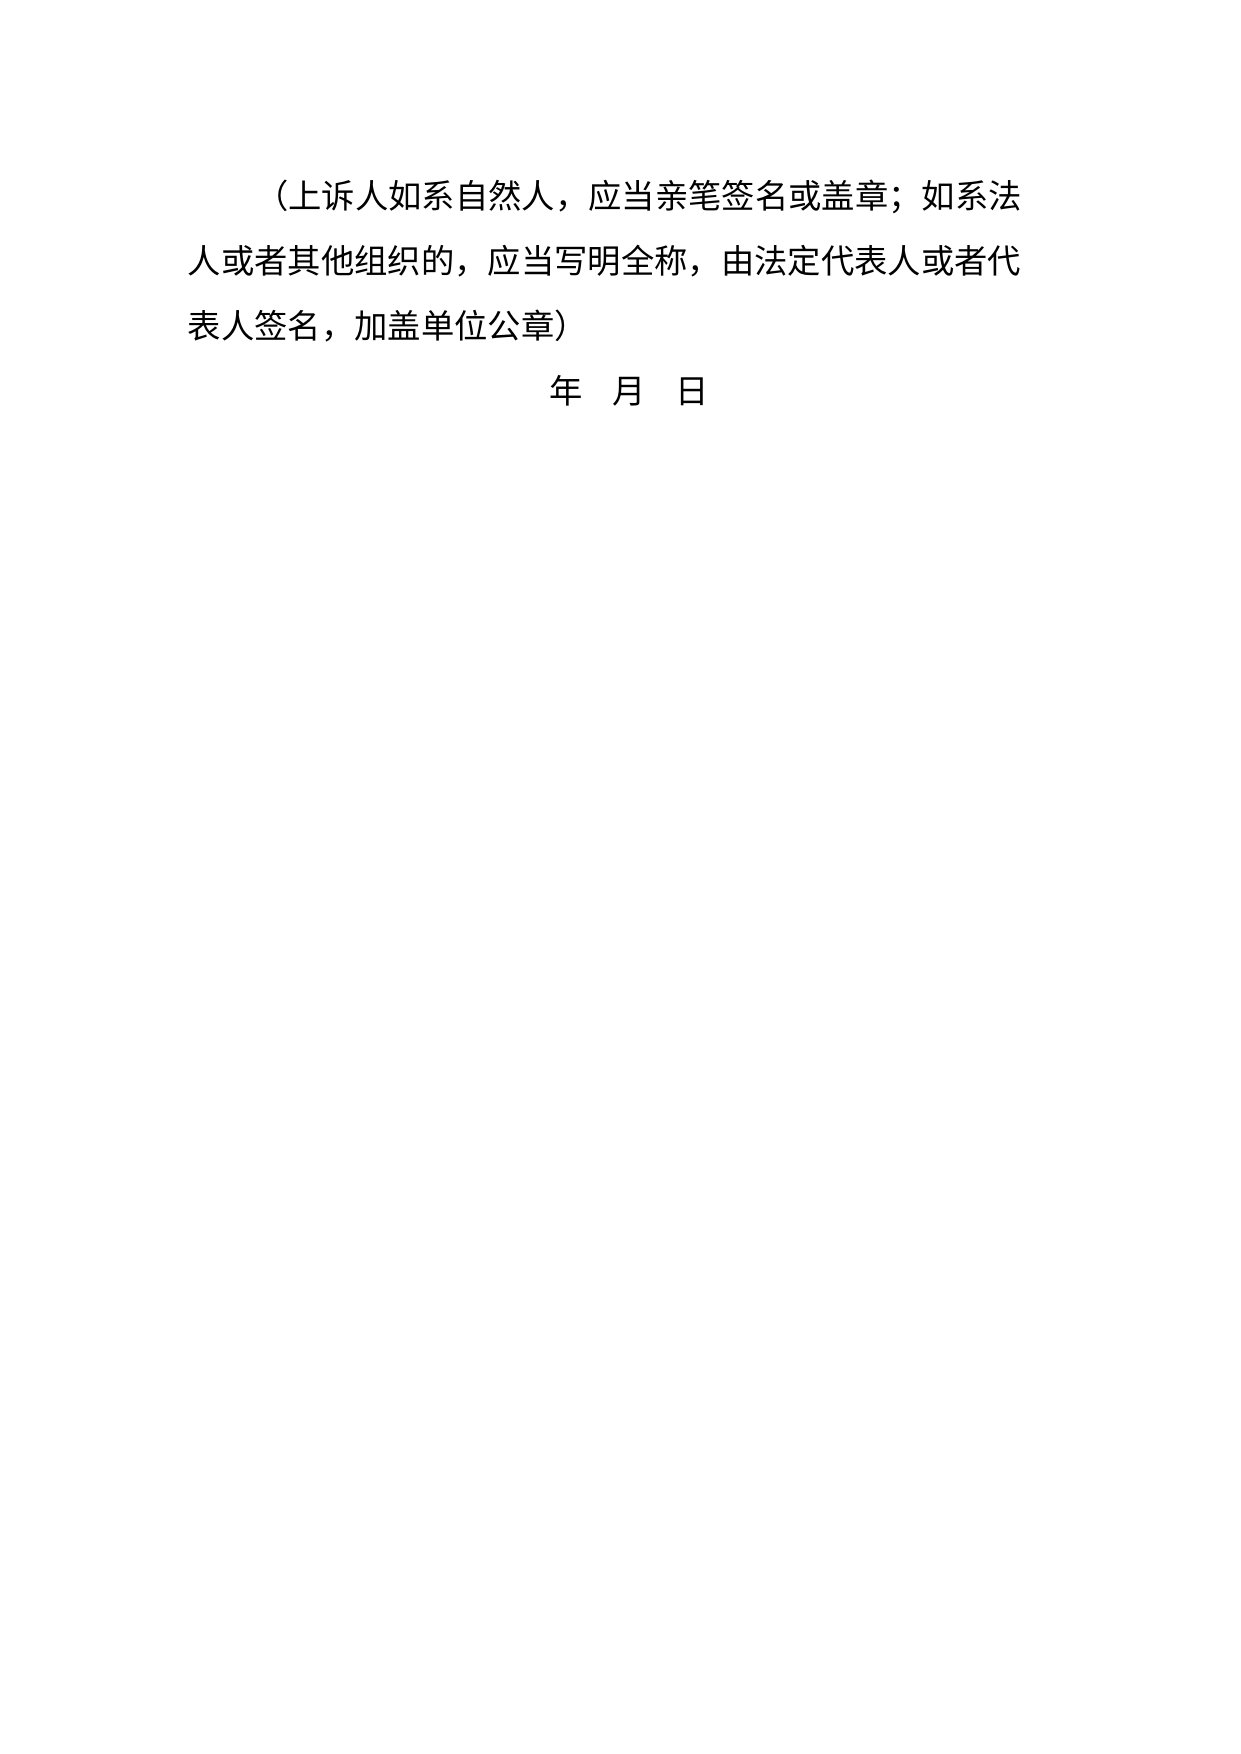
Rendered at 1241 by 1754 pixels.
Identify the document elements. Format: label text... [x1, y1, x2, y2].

text （上诉人如系自然人，应当亲笔签名或盖章；如系法人或者其他组织的，应当写明全称，由法定代表人或者代表人签名，加盖单位公章） [187, 162, 1053, 357]
text 年 月 日 [187, 357, 1053, 422]
